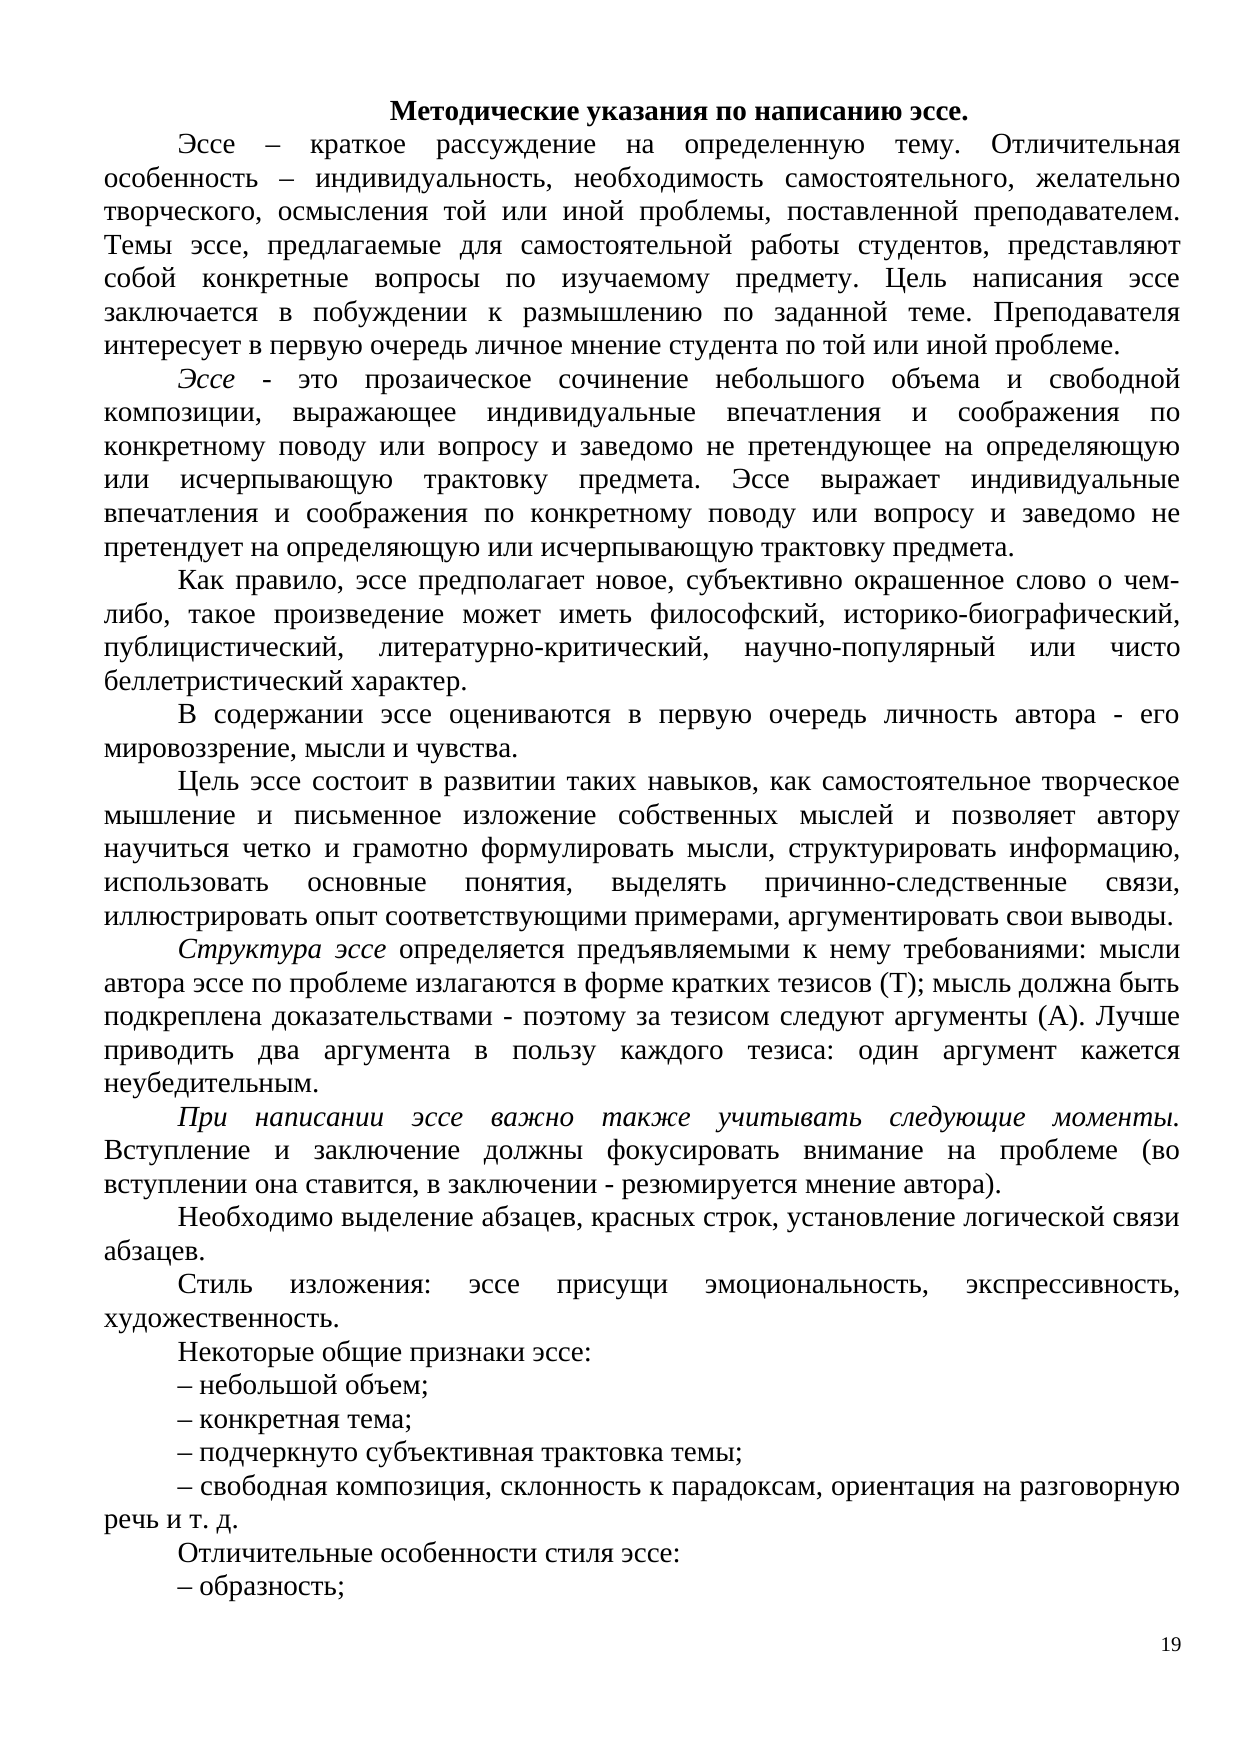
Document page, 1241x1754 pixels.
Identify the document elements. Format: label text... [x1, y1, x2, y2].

text Некоторые общие признаки эссе: [103, 1334, 1181, 1367]
text Методические указания по написанию эссе. [103, 93, 1181, 126]
text Как правило, эссе предполагает новое, субъективно окрашенное слово о чем-либо, такое произведение может иметь философский, историко-биографический, публицистический, литературно-критический, научно-популярный или чисто беллетристический характер. [103, 562, 1181, 696]
text – образность; [103, 1568, 1181, 1602]
text – конкретная тема; [103, 1401, 1181, 1434]
text Цель эссе состоит в развитии таких навыков, как самостоятельное творческое мышление и письменное изложение собственных мыслей и позволяет автору научиться четко и грамотно формулировать мысли, структурировать информацию, использовать основные понятия, выделять причинно-следственные связи, иллюстрировать опыт соответствующими примерами, аргументировать свои выводы. [103, 763, 1181, 931]
text Эссе – краткое рассуждение на определенную тему. Отличительная особенность – индивидуальность, необходимость самостоятельного, желательно творческого, осмысления той или иной проблемы, поставленной преподавателем. Темы эссе, предлагаемые для самостоятельной работы студентов, представляют собой конкретные вопросы по изучаемому предмету. Цель написания эссе заключается в побуждении к размышлению по заданной теме. Преподавателя интересует в первую очередь личное мнение студента по той или иной проблеме. [103, 126, 1181, 361]
text При написании эссе важно также учитывать следующие моменты. Вступление и заключение должны фокусировать внимание на проблеме (во вступлении она ставится, в заключении - резюмируется мнение автора). [103, 1099, 1181, 1199]
text Необходимо выделение абзацев, красных строк, установление логической связи абзацев. [103, 1199, 1181, 1267]
text Стиль изложения: эссе присущи эмоциональность, экспрессивность, художественность. [103, 1267, 1181, 1334]
text – свободная композиция, склонность к парадоксам, ориентация на разговорную речь и т. д. [103, 1468, 1181, 1535]
text Отличительные особенности стиля эссе: [103, 1535, 1181, 1568]
text – небольшой объем; [103, 1367, 1181, 1401]
text Эссе - это прозаическое сочинение небольшого объема и свободной композиции, выражающее индивидуальные впечатления и соображения по конкретному поводу или вопросу и заведомо не претендующее на определяющую или исчерпывающую трактовку предмета. Эссе выражает индивидуальные впечатления и соображения по конкретному поводу или вопросу и заведомо не претендует на определяющую или исчерпывающую трактовку предмета. [103, 361, 1181, 562]
text Структура эссе определяется предъявляемыми к нему требованиями: мысли автора эссе по проблеме излагаются в форме кратких тезисов (Т); мысль должна быть подкреплена доказательствами - поэтому за тезисом следуют аргументы (А). Лучше приводить два аргумента в пользу каждого тезиса: один аргумент кажется неубедительным. [103, 931, 1181, 1099]
text В содержании эссе оцениваются в первую очередь личность автора - его мировоззрение, мысли и чувства. [103, 696, 1181, 763]
text – подчеркнуто субъективная трактовка темы; [103, 1434, 1181, 1468]
